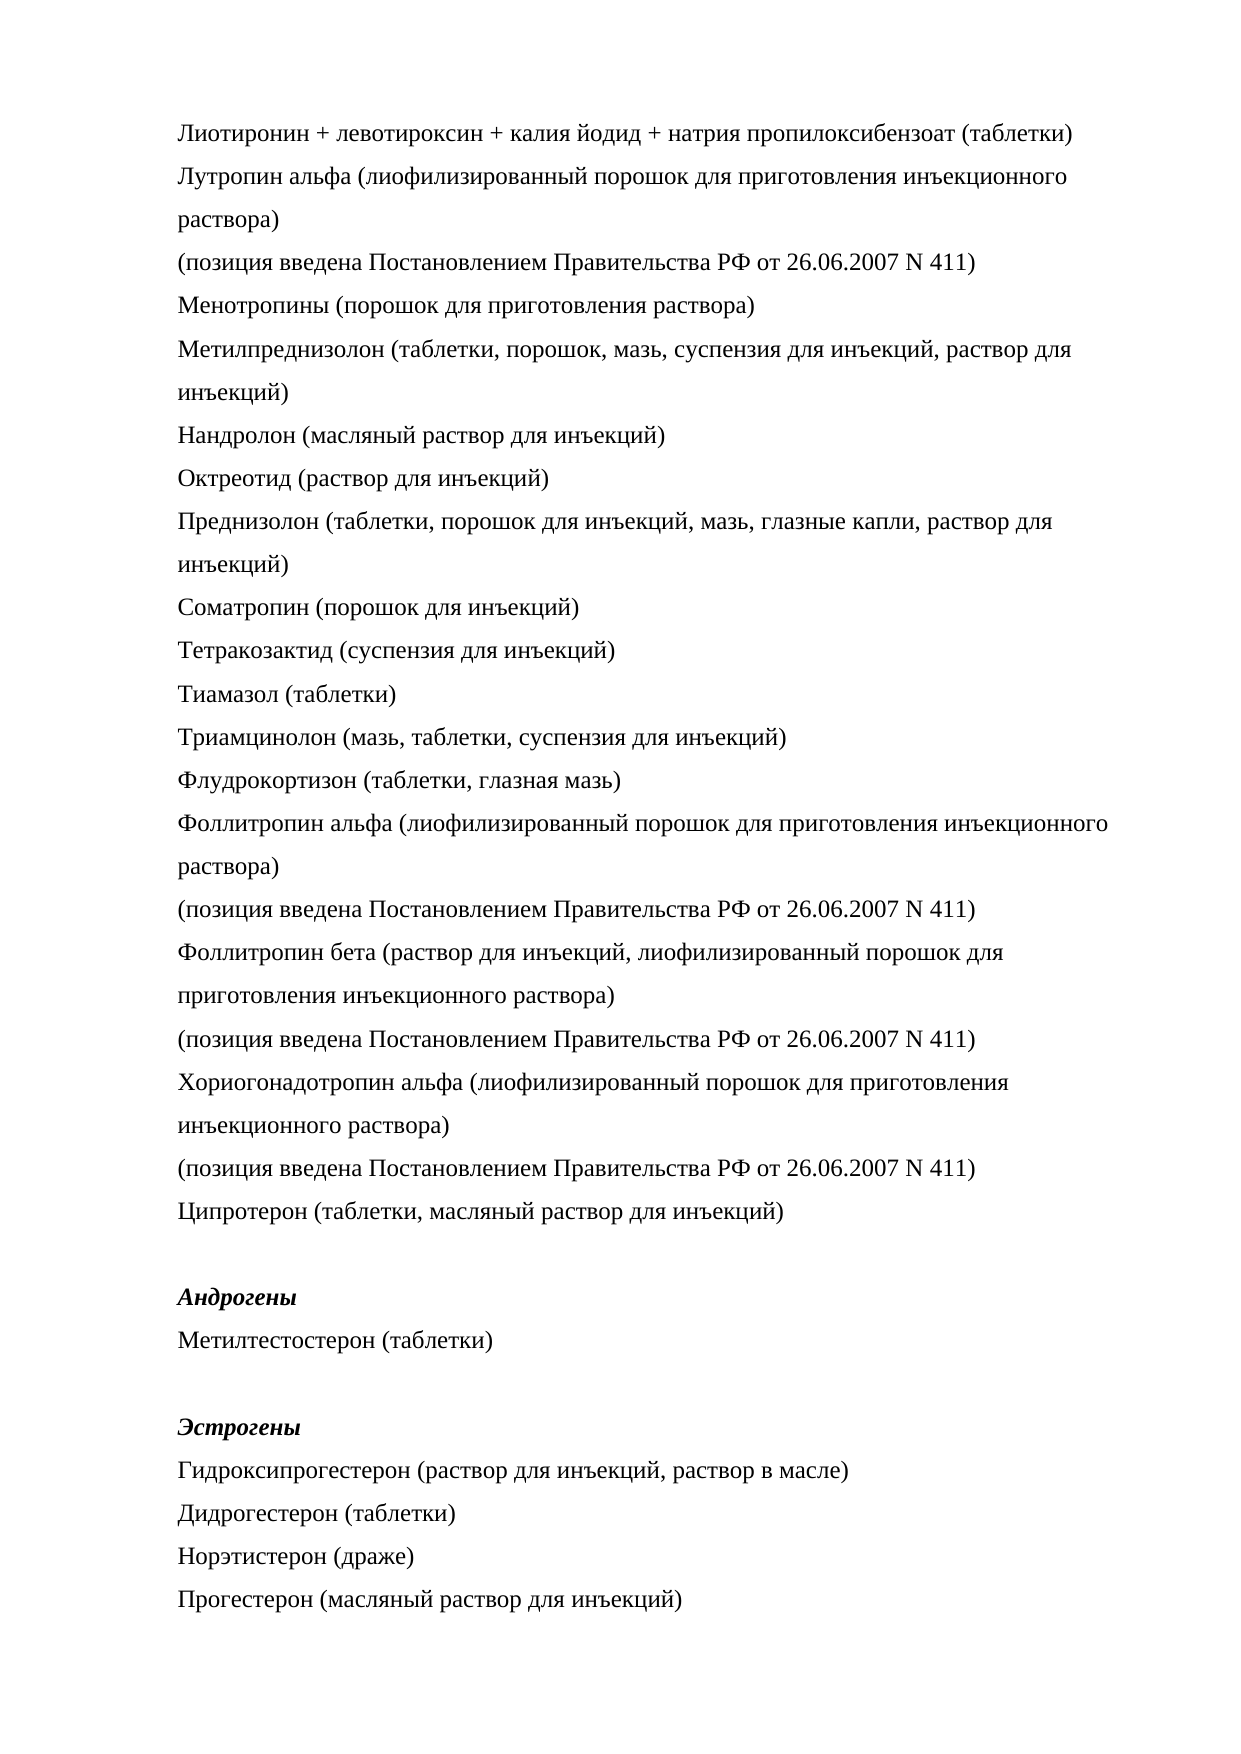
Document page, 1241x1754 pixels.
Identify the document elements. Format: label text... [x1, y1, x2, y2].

text Хориогонадотропин альфа (лиофилизированный порошок для приготовления инъекционного раствора) [177, 1067, 1152, 1139]
text Лутропин альфа (лиофилизированный порошок для приготовления инъекционного раствора) [177, 161, 1152, 233]
text (позиция введена Постановлением Правительства РФ от 26.06.2007 N 411) [177, 1024, 1152, 1052]
text (позиция введена Постановлением Правительства РФ от 26.06.2007 N 411) [177, 894, 1152, 923]
text Метилтестостерон (таблетки) [177, 1326, 1152, 1354]
text (позиция введена Постановлением Правительства РФ от 26.06.2007 N 411) [177, 1153, 1152, 1182]
text (позиция введена Постановлением Правительства РФ от 26.06.2007 N 411) [177, 247, 1152, 276]
text Дидрогестерон (таблетки) [177, 1498, 1152, 1527]
text Преднизолон (таблетки, порошок для инъекций, мазь, глазные капли, раствор для инъекций) [177, 506, 1152, 578]
text Гидроксипрогестерон (раствор для инъекций, раствор в масле) [177, 1455, 1152, 1484]
text Тетракозактид (суспензия для инъекций) [177, 636, 1152, 664]
text Норэтистерон (драже) [177, 1541, 1152, 1570]
text Прогестерон (масляный раствор для инъекций) [177, 1584, 1152, 1613]
text Андрогены [177, 1282, 1152, 1311]
text Триамцинолон (мазь, таблетки, суспензия для инъекций) [177, 722, 1152, 751]
text Ципротерон (таблетки, масляный раствор для инъекций) [177, 1196, 1152, 1225]
text Флудрокортизон (таблетки, глазная мазь) [177, 765, 1152, 794]
text Тиамазол (таблетки) [177, 679, 1152, 707]
text Фоллитропин бета (раствор для инъекций, лиофилизированный порошок для приготовления инъекционного раствора) [177, 937, 1152, 1009]
text Эстрогены [177, 1412, 1152, 1441]
text Октреотид (раствор для инъекций) [177, 463, 1152, 492]
text Менотропины (порошок для приготовления раствора) [177, 291, 1152, 319]
text Фоллитропин альфа (лиофилизированный порошок для приготовления инъекционного раствора) [177, 808, 1152, 880]
text Нандролон (масляный раствор для инъекций) [177, 420, 1152, 449]
text Лиотиронин + левотироксин + калия йодид + натрия пропилоксибензоат (таблетки) [177, 118, 1152, 147]
text Соматропин (порошок для инъекций) [177, 592, 1152, 621]
text Метилпреднизолон (таблетки, порошок, мазь, суспензия для инъекций, раствор для инъекций) [177, 334, 1152, 406]
